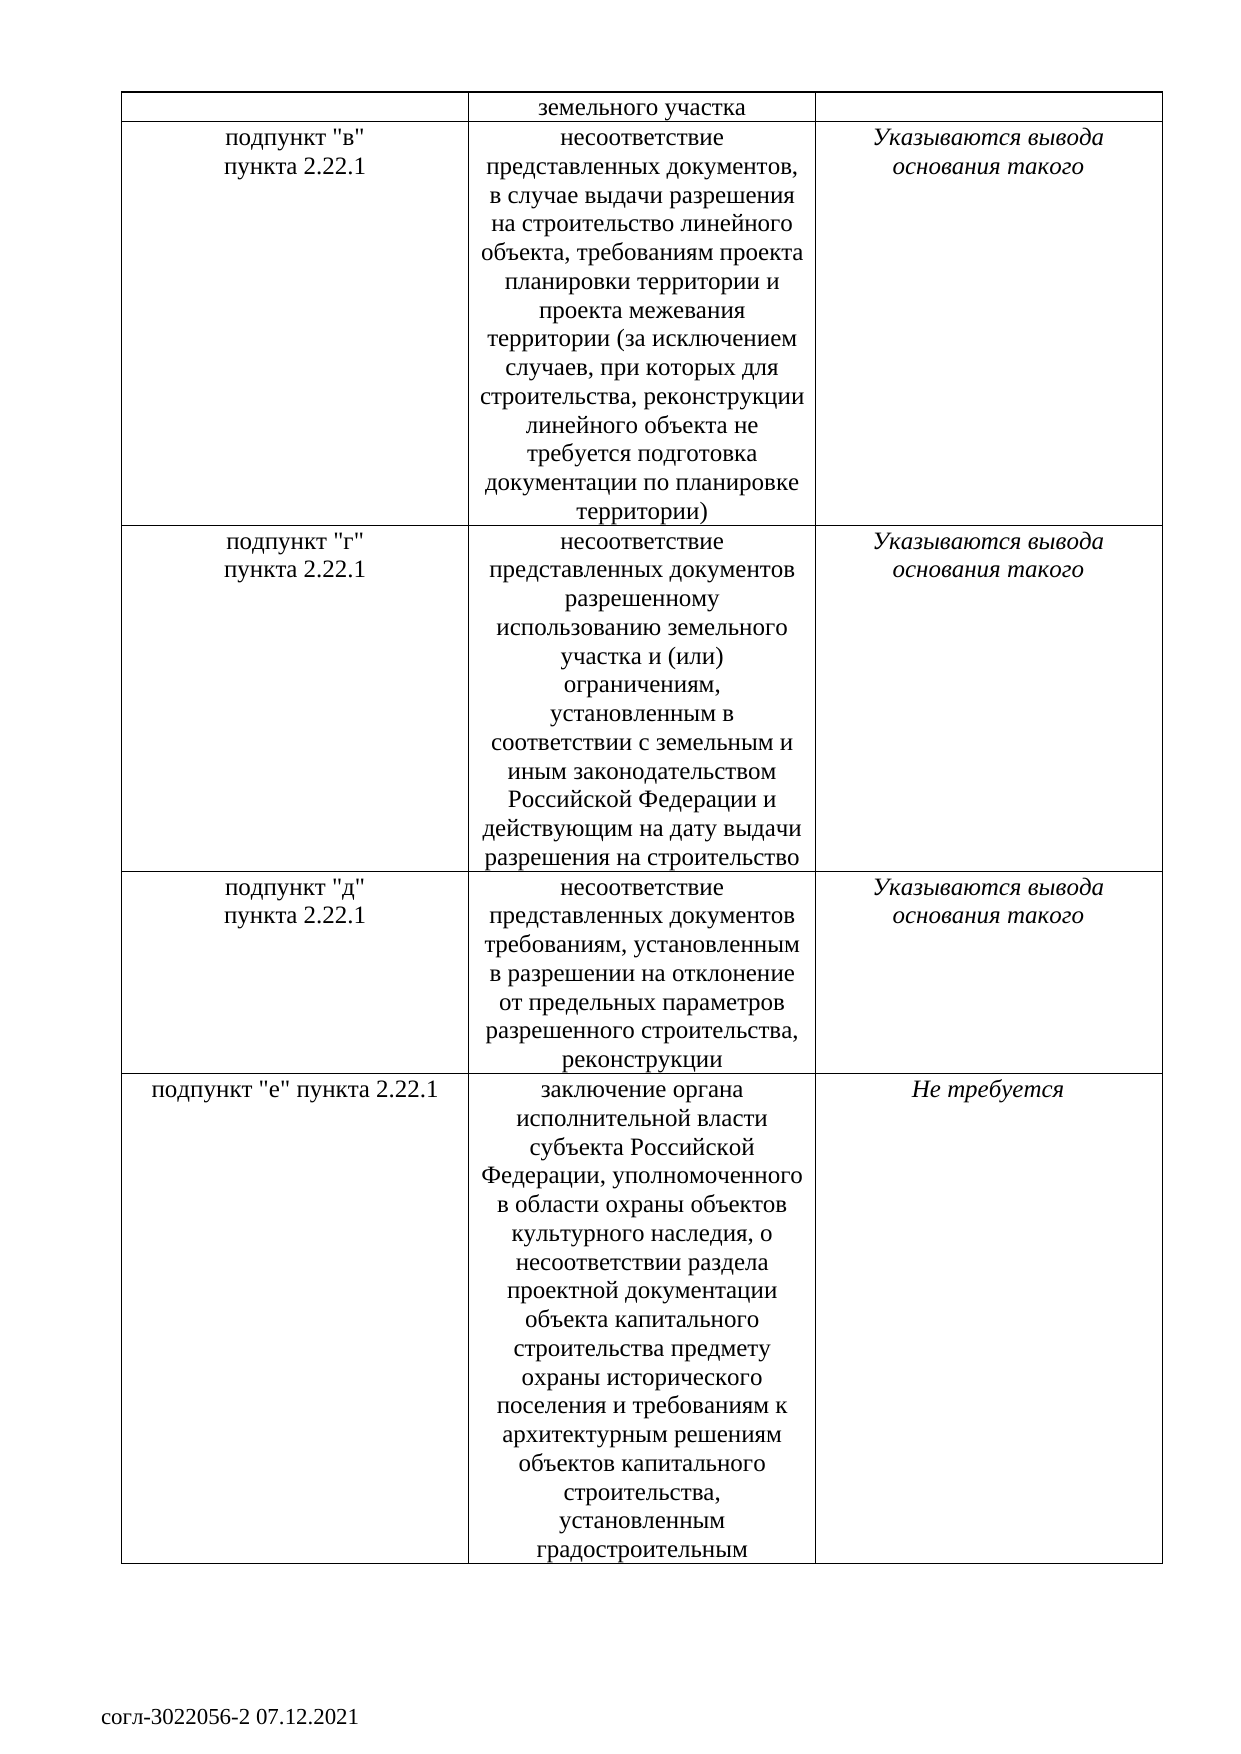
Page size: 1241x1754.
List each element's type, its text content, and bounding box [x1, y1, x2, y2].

table_cell подпункт "г" пункта 2.22.1 [122, 526, 468, 871]
table_cell Указываются вывода основания такого [816, 526, 1162, 871]
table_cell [122, 1074, 468, 1563]
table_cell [816, 122, 1162, 525]
table_cell несоответствие представленных документов, в случае выдачи разрешения на строительство линейного объекта, требованиям проекта планировки территории и проекта межевания территории (за исключением случаев, при которых для строительства, реконструкции линейного объекта не требуется подготовка документации по планировке территории) [469, 122, 815, 525]
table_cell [469, 1074, 815, 1563]
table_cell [469, 93, 815, 121]
table_cell несоответствие представленных документов разрешенному использованию земельного участка и (или) ограничениям, установленным в соответствии с земельным и иным законодательством Российской Федерации и действующим на дату выдачи разрешения на строительство [469, 526, 815, 871]
table_cell подпункт "д" пункта 2.22.1 [122, 872, 468, 1073]
table_cell Указываются вывода основания такого [816, 872, 1162, 1073]
table_cell несоответствие представленных документов требованиям, установленным в разрешении на отклонение от предельных параметров разрешенного строительства, реконструкции [469, 872, 815, 1073]
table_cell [122, 93, 468, 121]
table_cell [816, 93, 1162, 121]
table_cell Не требуется [816, 1074, 1162, 1563]
table_cell подпункт "в" пункта 2.22.1 [122, 122, 468, 525]
